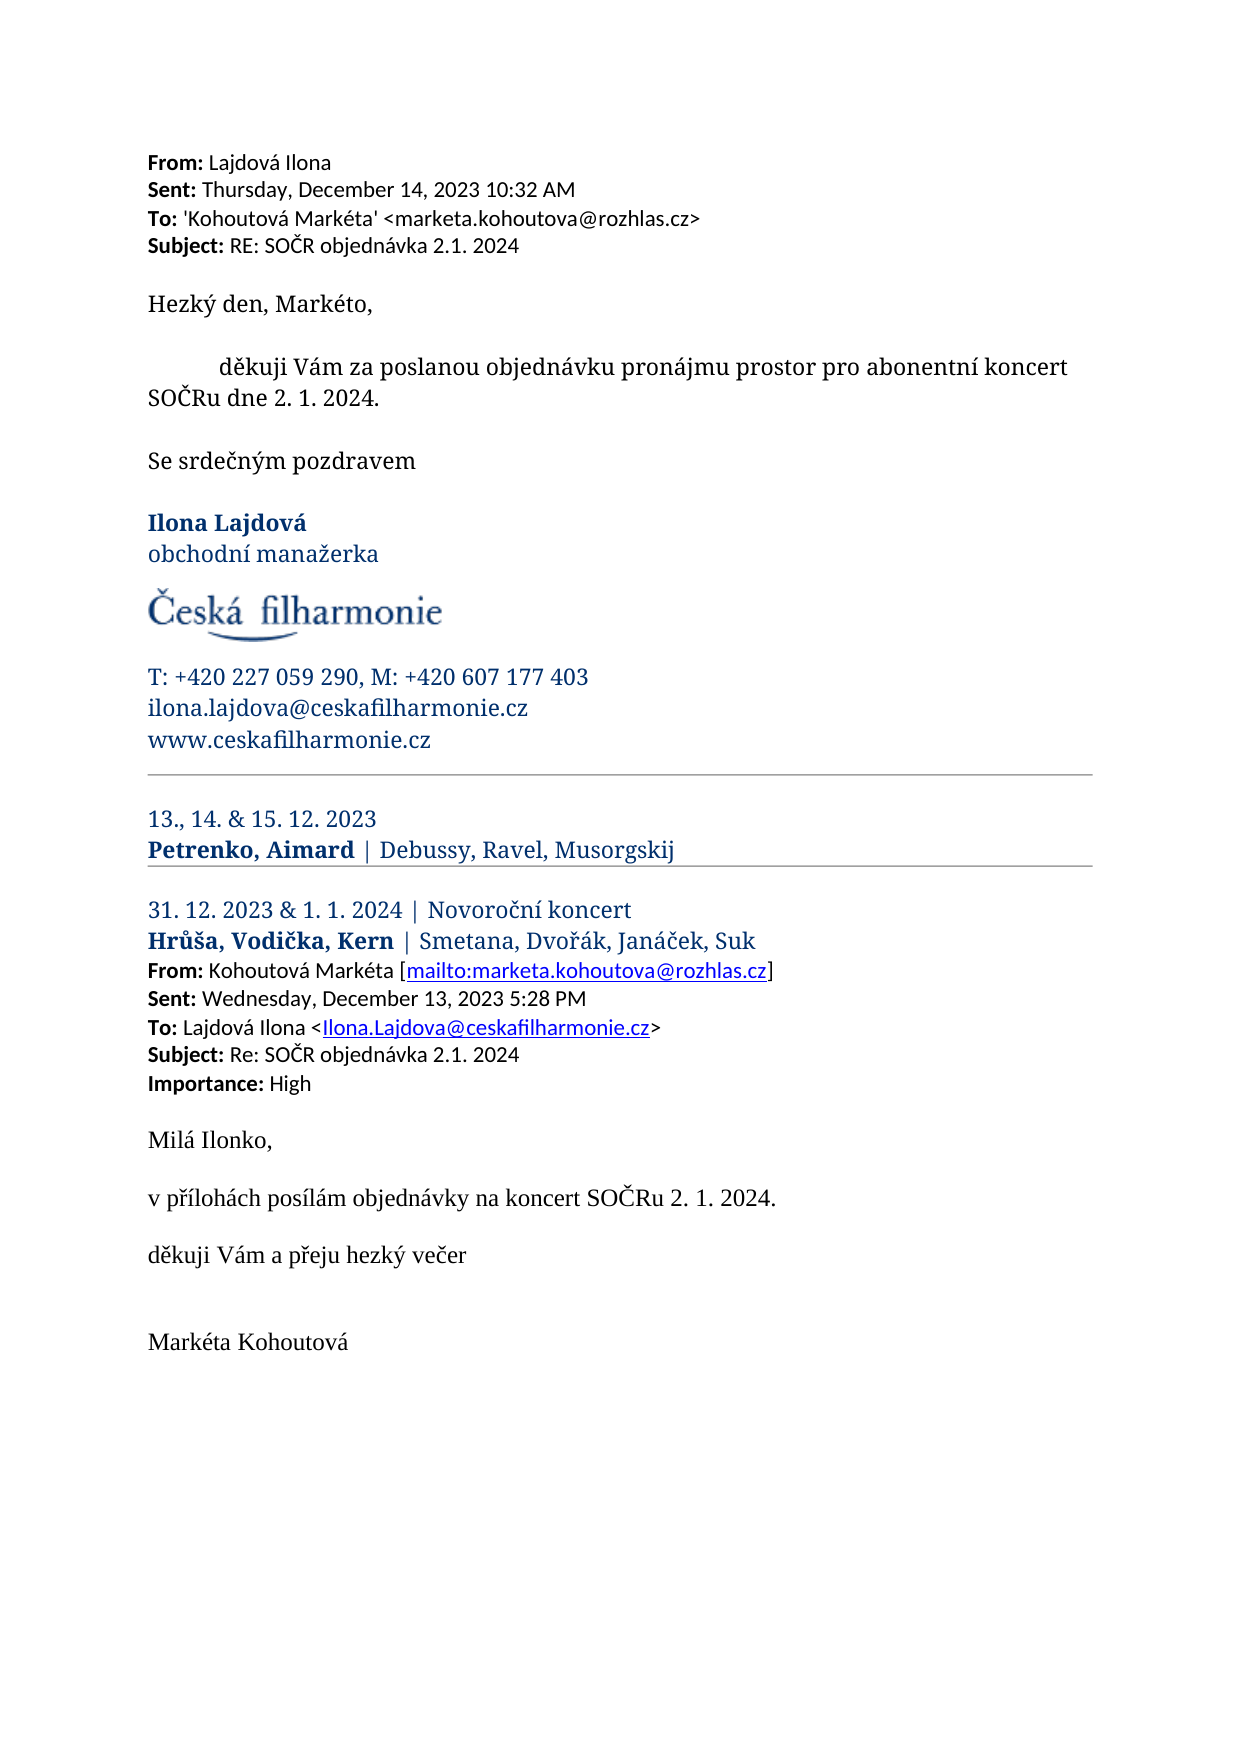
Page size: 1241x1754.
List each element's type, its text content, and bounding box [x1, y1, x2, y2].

picture [147, 588, 445, 642]
text v přílohách posílám objednávky na koncert SOČRu 2. 1. 2024. [148, 1183, 1093, 1212]
text Milá Ilonko, [148, 1125, 1093, 1154]
text Markéta Kohoutová [148, 1327, 1093, 1355]
text obchodní manažerka [148, 538, 1093, 570]
text 31. 12. 2023 & 1. 1. 2024 | Novoroční koncert [148, 894, 1093, 925]
text děkuji Vám za poslanou objednávku pronájmu prostor pro abonentní koncert SOČRu dne 2. 1. 2024. [148, 351, 1093, 413]
text Hezký den, Markéto, [148, 288, 1093, 320]
text From: Kohoutová Markéta [mailto:marketa.kohoutova@rozhlas.cz] Sent: Wednesday, December 13, 2023 5:28 PM To: Lajdová Ilona <Ilona.Lajdova@ceskafilharmonie.cz> Subject: Re: SOČR objednávka 2.1. 2024 Importance: High [148, 957, 1093, 1097]
text From: Lajdová Ilona Sent: Thursday, December 14, 2023 10:32 AM To: 'Kohoutová Markéta' <marketa.kohoutova@rozhlas.cz> Subject: RE: SOČR objednávka 2.1. 2024 [148, 148, 1093, 260]
text Ilona Lajdová [148, 507, 1093, 538]
text 13., 14. & 15. 12. 2023 [148, 803, 1093, 834]
text T: +420 227 059 290, M: +420 607 177 403 ilona.lajdova@ceskafilharmonie.cz www.ceskafilharmonie.cz [148, 661, 1093, 755]
text Hrůša, Vodička, Kern | Smetana, Dvořák, Janáček, Suk [148, 925, 1093, 957]
text Petrenko, Aimard | Debussy, Ravel, Musorgskij [148, 834, 1093, 865]
text děkuji Vám a přeju hezký večer [148, 1240, 1093, 1269]
text Se srdečným pozdravem [148, 445, 1093, 476]
